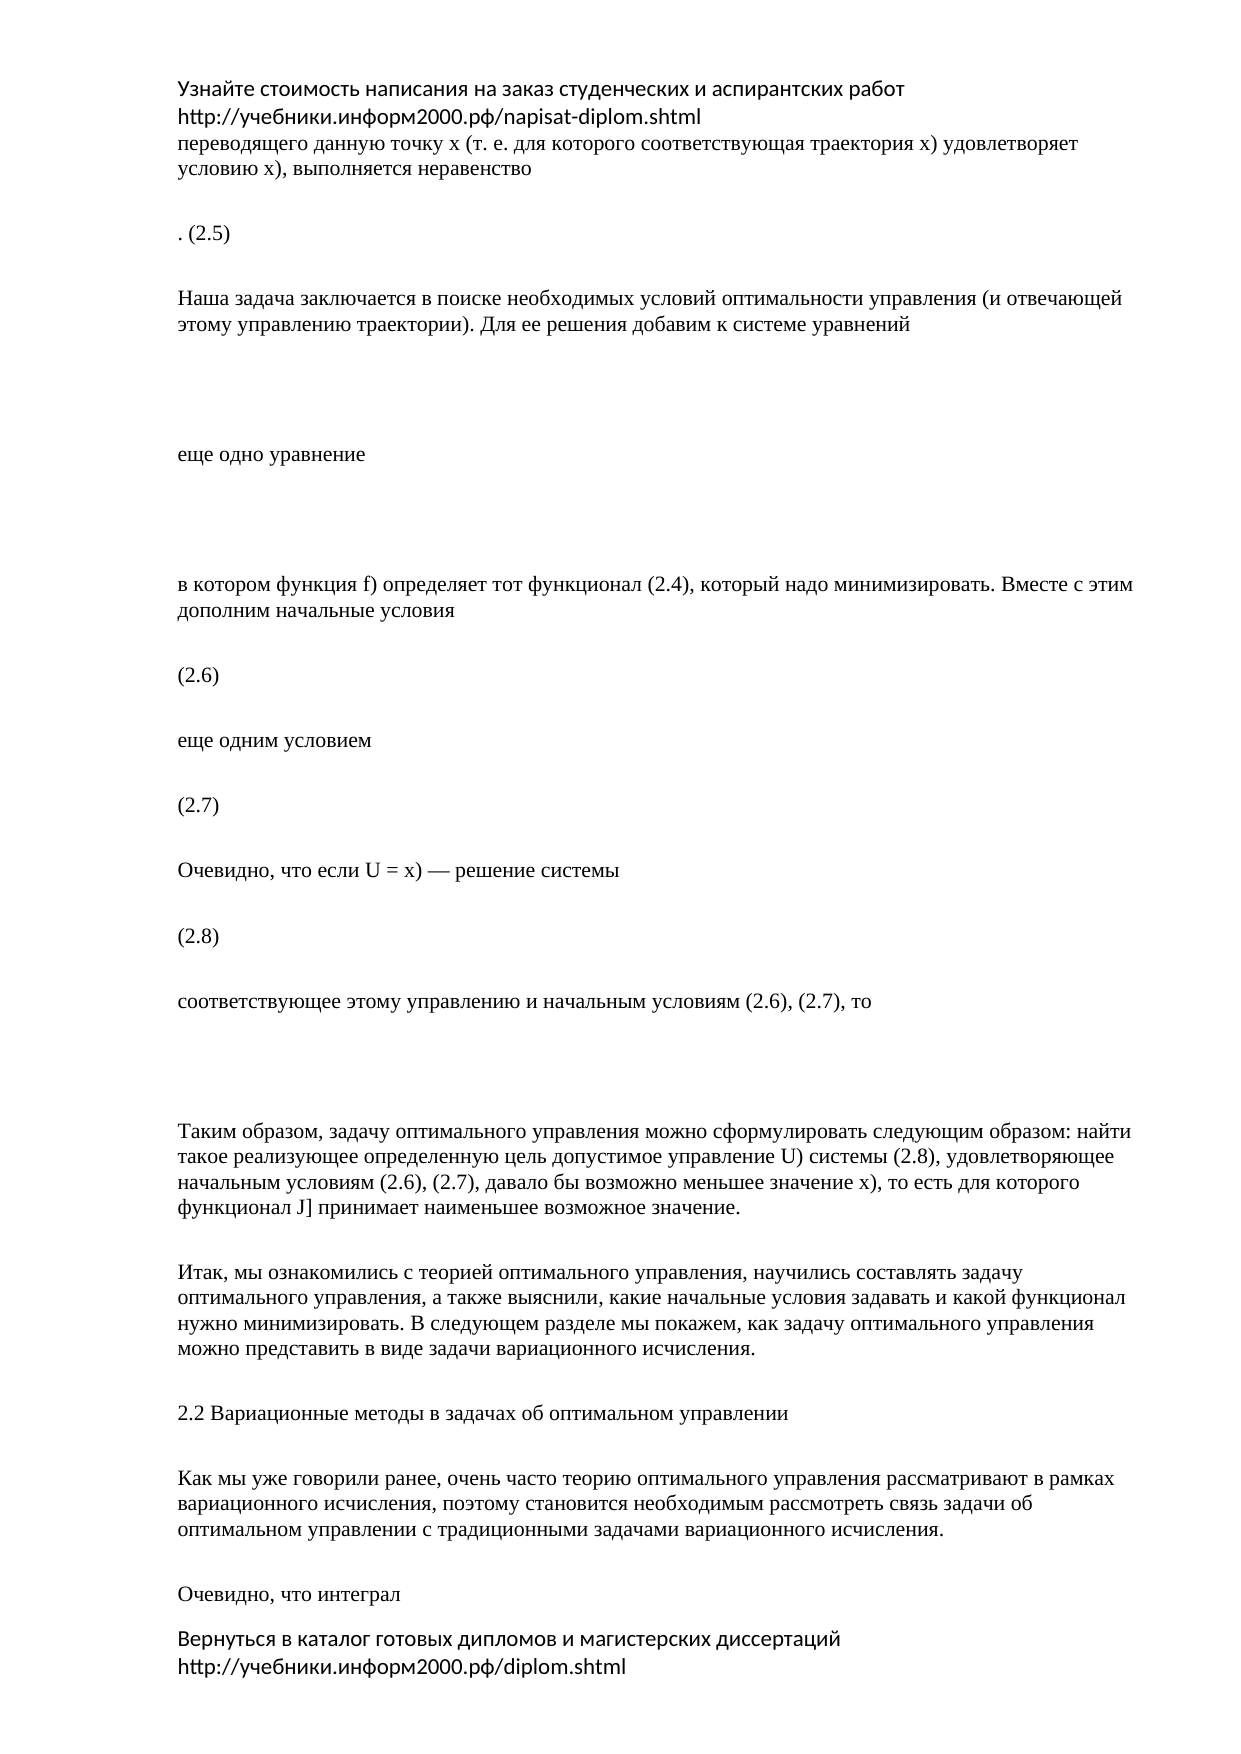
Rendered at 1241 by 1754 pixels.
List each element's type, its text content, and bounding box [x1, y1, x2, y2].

text (2.7) [177, 792, 1152, 817]
text (2.6) [177, 662, 1152, 687]
text (2.8) [177, 923, 1152, 948]
text . (2.5) [177, 220, 1152, 245]
text Очевидно, что если U = x) — решение системы [177, 857, 1152, 883]
text еще одним условием [177, 727, 1152, 752]
text в котором функция f) определяет тот функционал (2.4), который надо минимизировать. Вместе с этим дополним начальные условия [177, 571, 1152, 622]
text переводящего данную точку x (т. е. для которого соответствующая траектория x) удовлетворяет условию x), выполняется неравенство [177, 130, 1152, 180]
text Итак, мы ознакомились с теорией оптимального управления, научились составлять задачу оптимального управления, а также выяснили, какие начальные условия задавать и какой функционал нужно минимизировать. В следующем разделе мы покажем, как задачу оптимального управления можно представить в виде задачи вариационного исчисления. [177, 1259, 1152, 1360]
text еще одно уравнение [177, 441, 1152, 466]
text Наша задача заключается в поиске необходимых условий оптимальности управления (и отвечающей этому управлению траектории). Для ее решения добавим к системе уравнений [177, 285, 1152, 336]
text Очевидно, что интеграл [177, 1581, 1152, 1606]
text Таким образом, задачу оптимального управления можно сформулировать следующим образом: найти такое реализующее определенную цель допустимое управление U) системы (2.8), удовлетворяющее начальным условиям (2.6), (2.7), давало бы возможно меньшее значение x), то есть для которого функционал J] принимает наименьшее возможное значение. [177, 1118, 1152, 1219]
text Как мы уже говорили ранее, очень часто теорию оптимального управления рассматривают в рамках вариационного исчисления, поэтому становится необходимым рассмотреть связь задачи об оптимальном управлении с традиционными задачами вариационного исчисления. [177, 1465, 1152, 1541]
text 2.2 Вариационные методы в задачах об оптимальном управлении [177, 1400, 1152, 1425]
text соответствующее этому управлению и начальным условиям (2.6), (2.7), то [177, 988, 1152, 1013]
